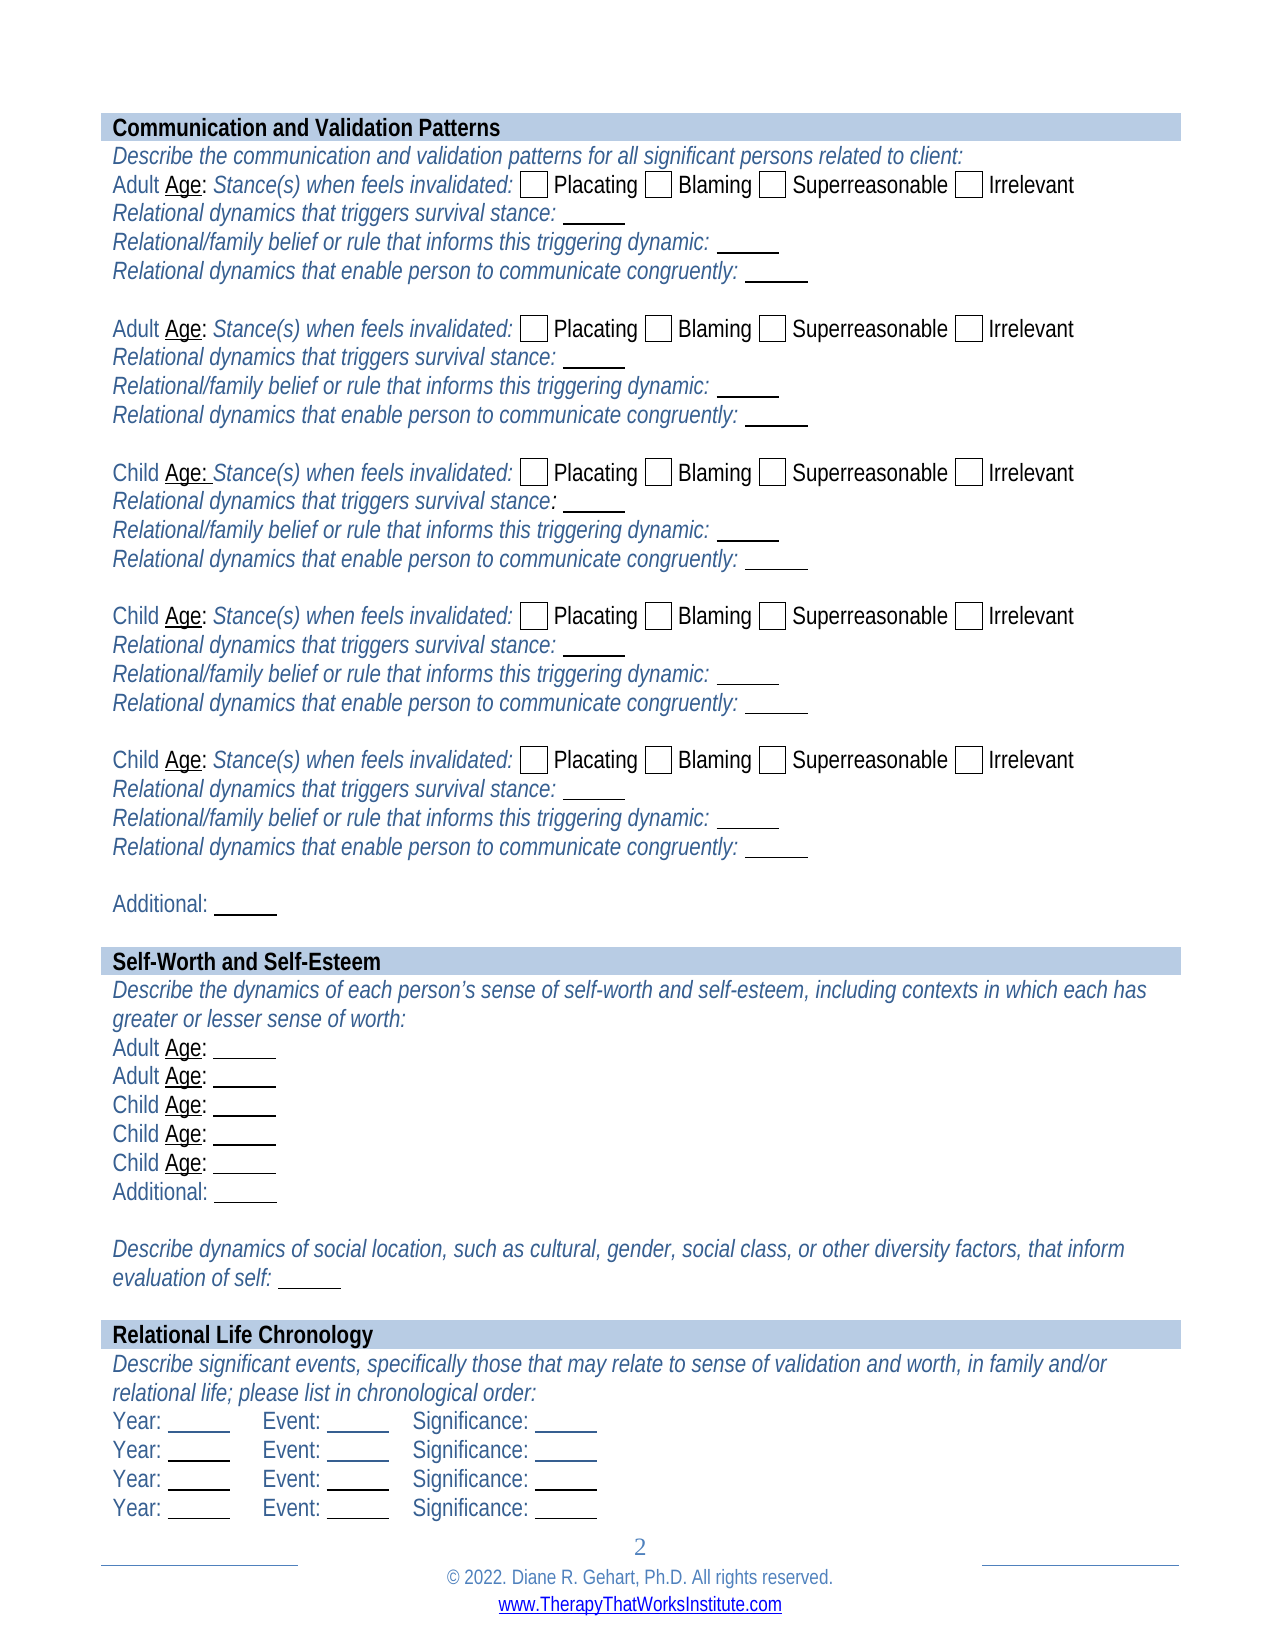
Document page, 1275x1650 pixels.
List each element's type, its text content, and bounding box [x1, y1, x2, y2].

text Relational dynamics that triggers survival stance: [112, 342, 1191, 371]
text Describe significant events, specifically those that may relate to sense of validation and worth, in family and/or relational life; please list in chronological order: [112, 1349, 1191, 1406]
text Describe the communication and validation patterns for all significant persons related to client: [112, 141, 1191, 170]
text Relational dynamics that enable person to communicate congruently: [112, 256, 1191, 285]
text Adult Age: Stance(s) when feels invalidated: Placating Blaming Superreasonable Irrelevant [112, 170, 1191, 198]
text Adult Age: Stance(s) when feels invalidated: Placating Blaming Superreasonable Irrelevant [112, 314, 1191, 342]
table_header Self-Worth and Self-Esteem [101, 947, 1181, 975]
text Child Age: [112, 1119, 1191, 1148]
text Child Age: [112, 1148, 1191, 1177]
text Year: Event: Significance: [112, 1435, 1191, 1464]
text Child Age: [112, 1090, 1191, 1119]
text Describe the dynamics of each person’s sense of self-worth and self-esteem, including contexts in which each has greater or lesser sense of worth: [112, 975, 1191, 1032]
text Relational/family belief or rule that informs this triggering dynamic: [112, 515, 1191, 544]
text Additional: [112, 1177, 1191, 1206]
text Year: Event: Significance: [112, 1406, 1191, 1435]
text Child Age: Stance(s) when feels invalidated: Placating Blaming Superreasonable Irrelevant [112, 601, 1191, 630]
table_header Relational Life Chronology [101, 1320, 1181, 1349]
text Relational dynamics that enable person to communicate congruently: [112, 832, 1191, 860]
text Relational dynamics that triggers survival stance: [112, 774, 1191, 803]
text Relational dynamics that triggers survival stance: [112, 198, 1191, 227]
text Relational dynamics that enable person to communicate congruently: [112, 544, 1191, 573]
text Child Age: Stance(s) when feels invalidated: Placating Blaming Superreasonable Irrelevant [112, 457, 1191, 486]
text Adult Age: [112, 1061, 1191, 1090]
text Relational dynamics that triggers survival stance: [112, 486, 1191, 515]
text Child Age: Stance(s) when feels invalidated: Placating Blaming Superreasonable Irrelevant [112, 745, 1191, 774]
text Describe dynamics of social location, such as cultural, gender, social class, or other diversity factors, that inform evaluation of self: [112, 1234, 1191, 1292]
text Relational/family belief or rule that informs this triggering dynamic: [112, 803, 1191, 832]
text Year: Event: Significance: [112, 1464, 1191, 1493]
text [112, 1493, 1191, 1522]
table_header Communication and Validation Patterns [101, 113, 1181, 141]
text Adult Age: [112, 1032, 1191, 1061]
text Relational dynamics that triggers survival stance: [112, 630, 1191, 659]
text Relational/family belief or rule that informs this triggering dynamic: [112, 371, 1191, 400]
text Relational/family belief or rule that informs this triggering dynamic: [112, 659, 1191, 688]
text Relational/family belief or rule that informs this triggering dynamic: [112, 227, 1191, 256]
text Relational dynamics that enable person to communicate congruently: [112, 688, 1191, 717]
text Relational dynamics that enable person to communicate congruently: [112, 400, 1191, 429]
text Additional: [112, 889, 1191, 918]
